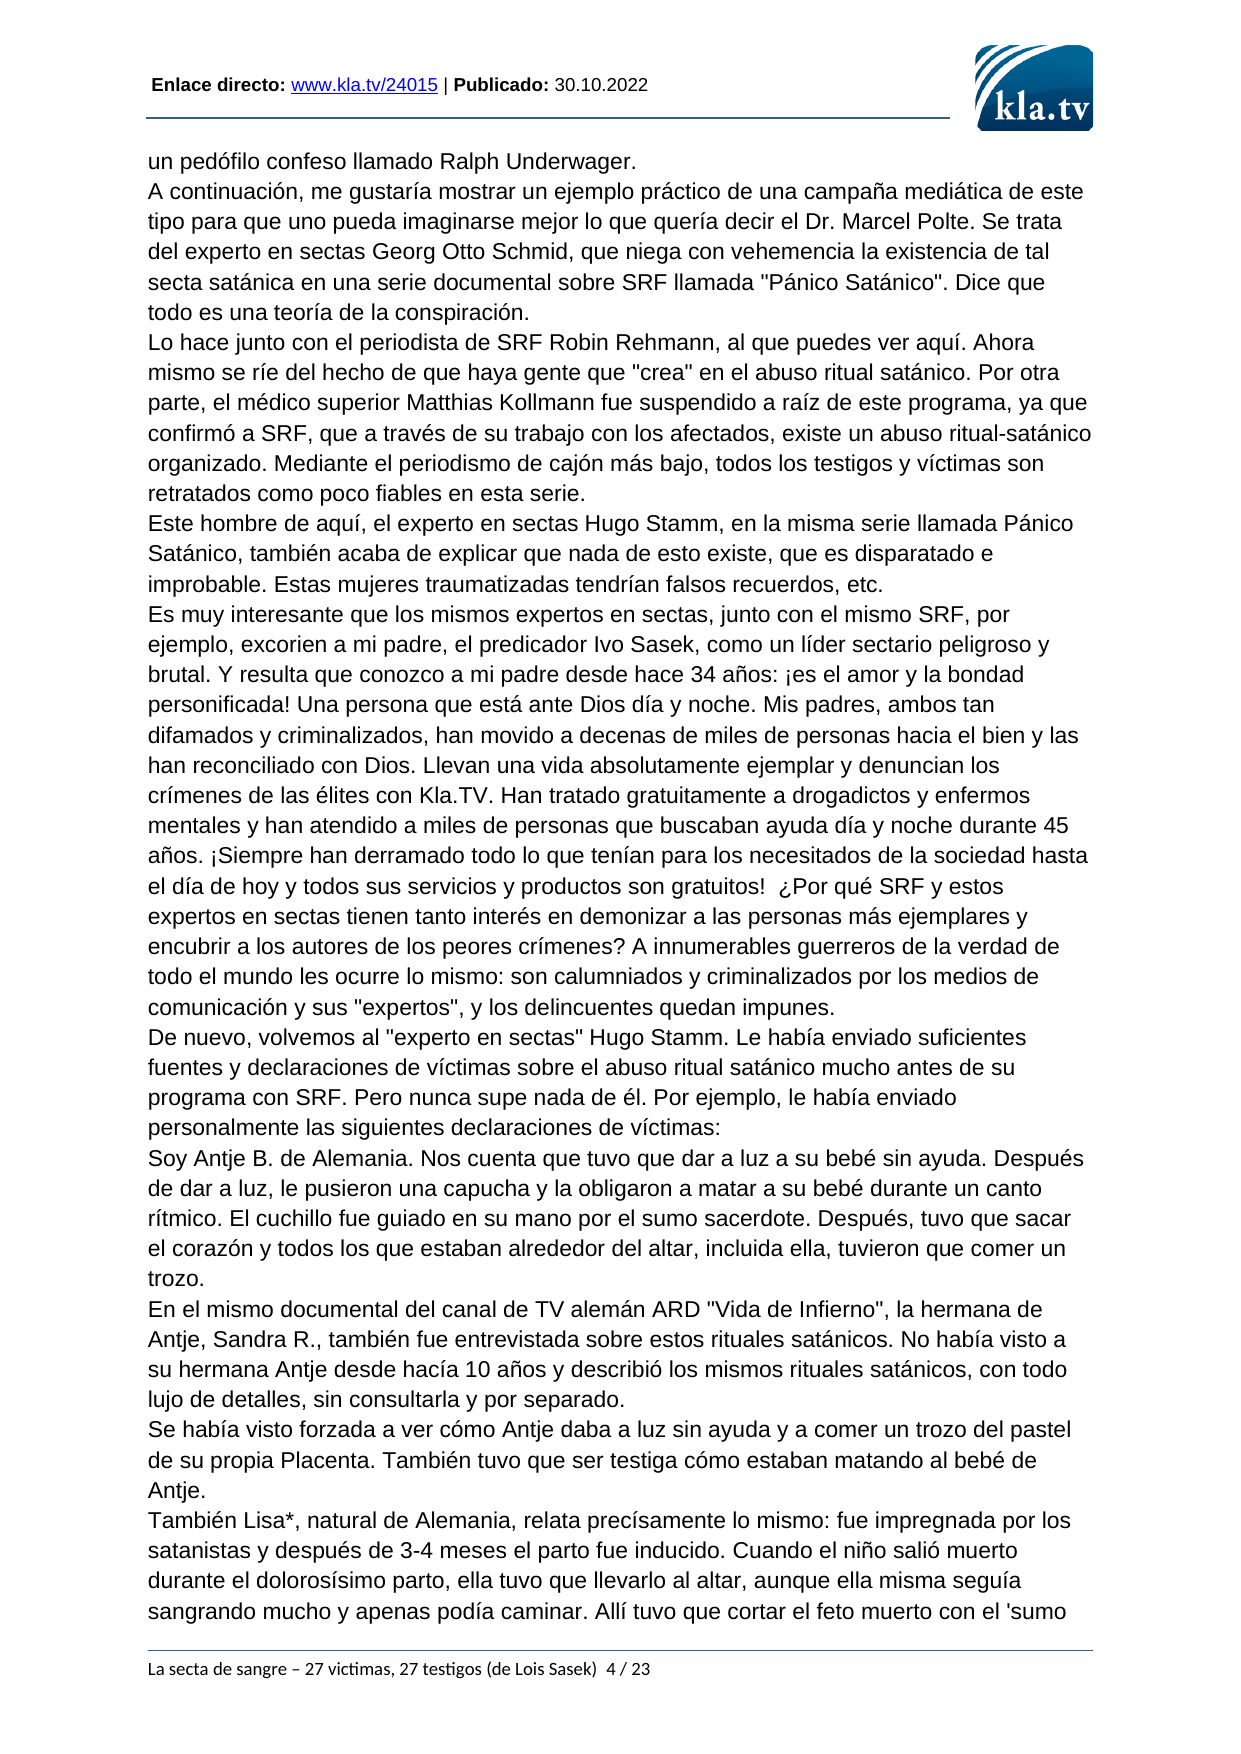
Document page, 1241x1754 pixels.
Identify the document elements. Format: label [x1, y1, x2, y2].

text [148, 148, 1093, 1624]
